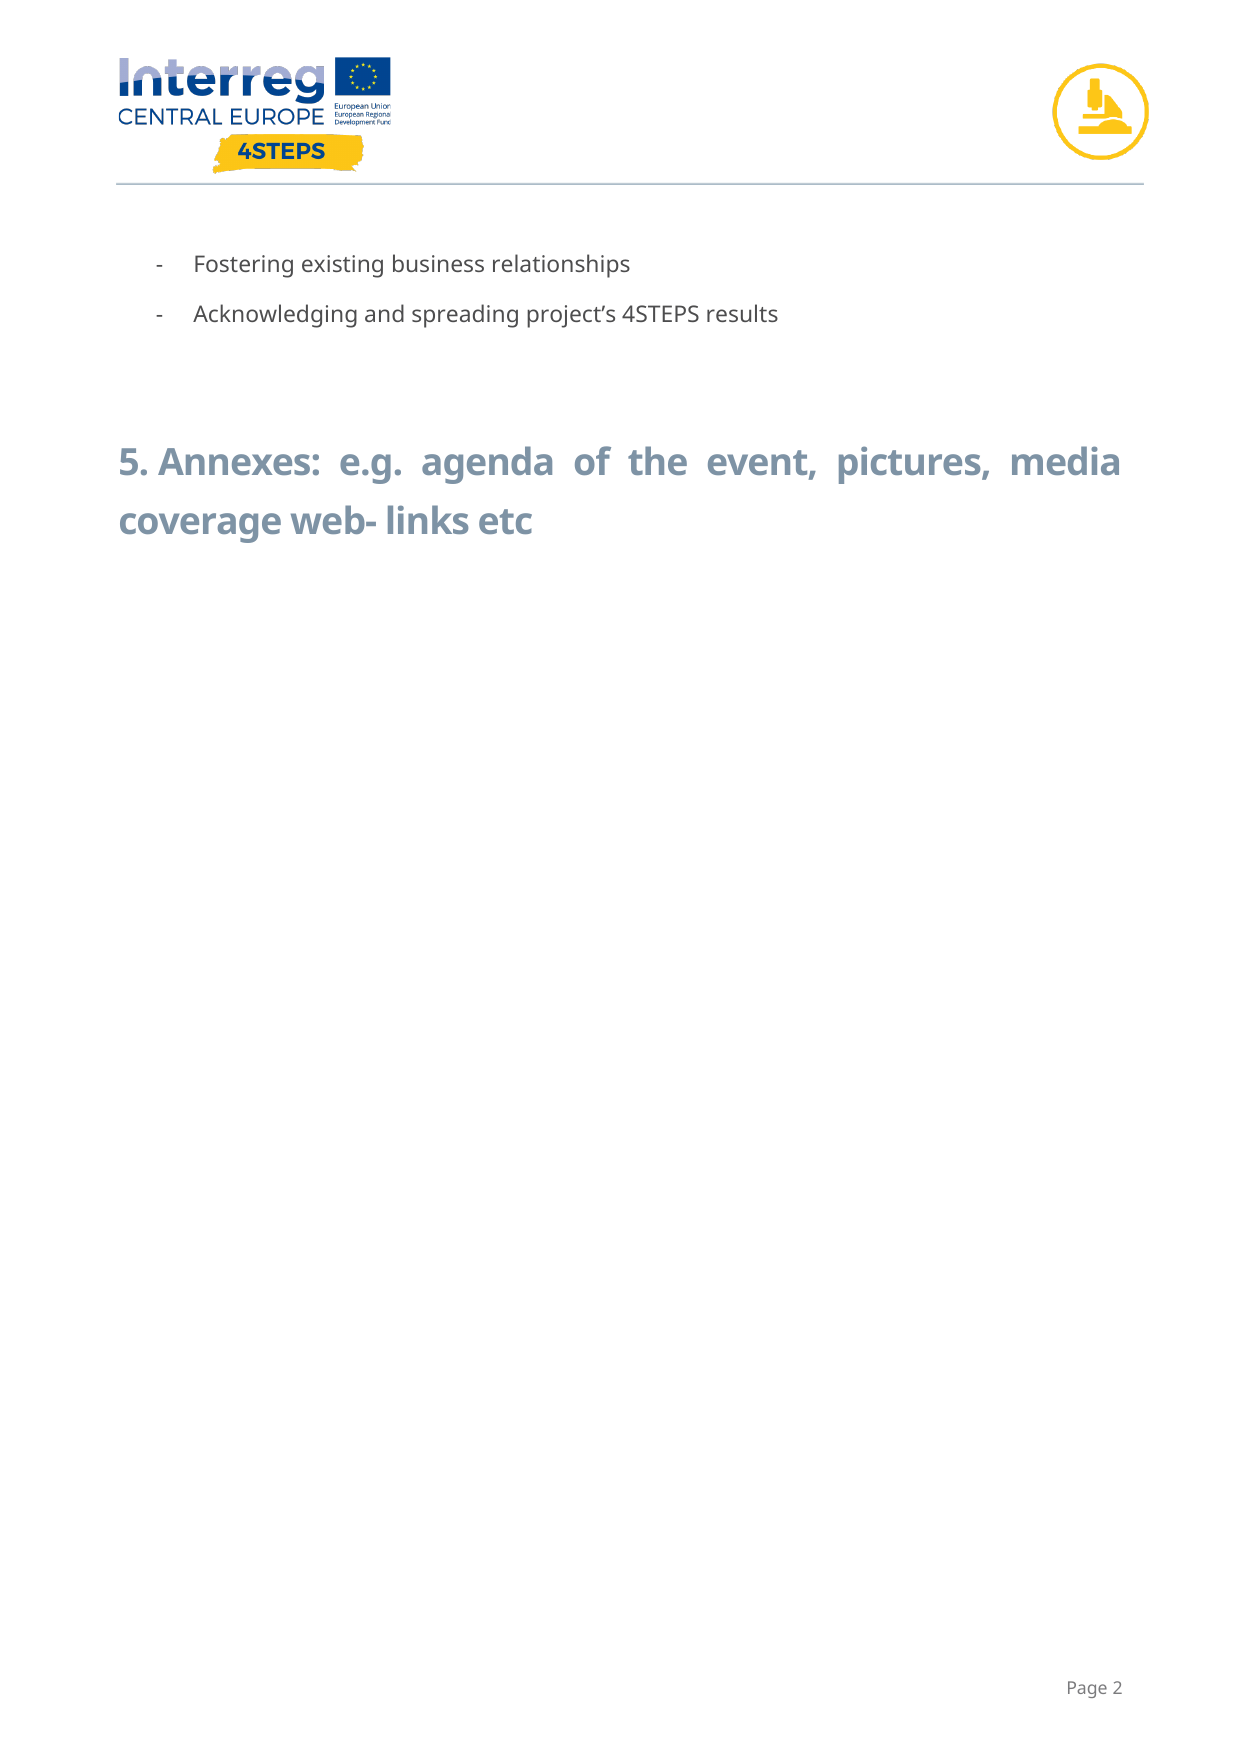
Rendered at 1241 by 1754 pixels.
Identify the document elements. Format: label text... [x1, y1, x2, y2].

list Acknowledging and spreading project’s 4STEPS results [156, 298, 1122, 329]
list Fostering existing business relationships [156, 248, 1122, 279]
text Annexes: e.g. agenda of the event, pictures, media coverage web- links etc [118, 436, 1122, 545]
picture [54, 1, 1190, 238]
